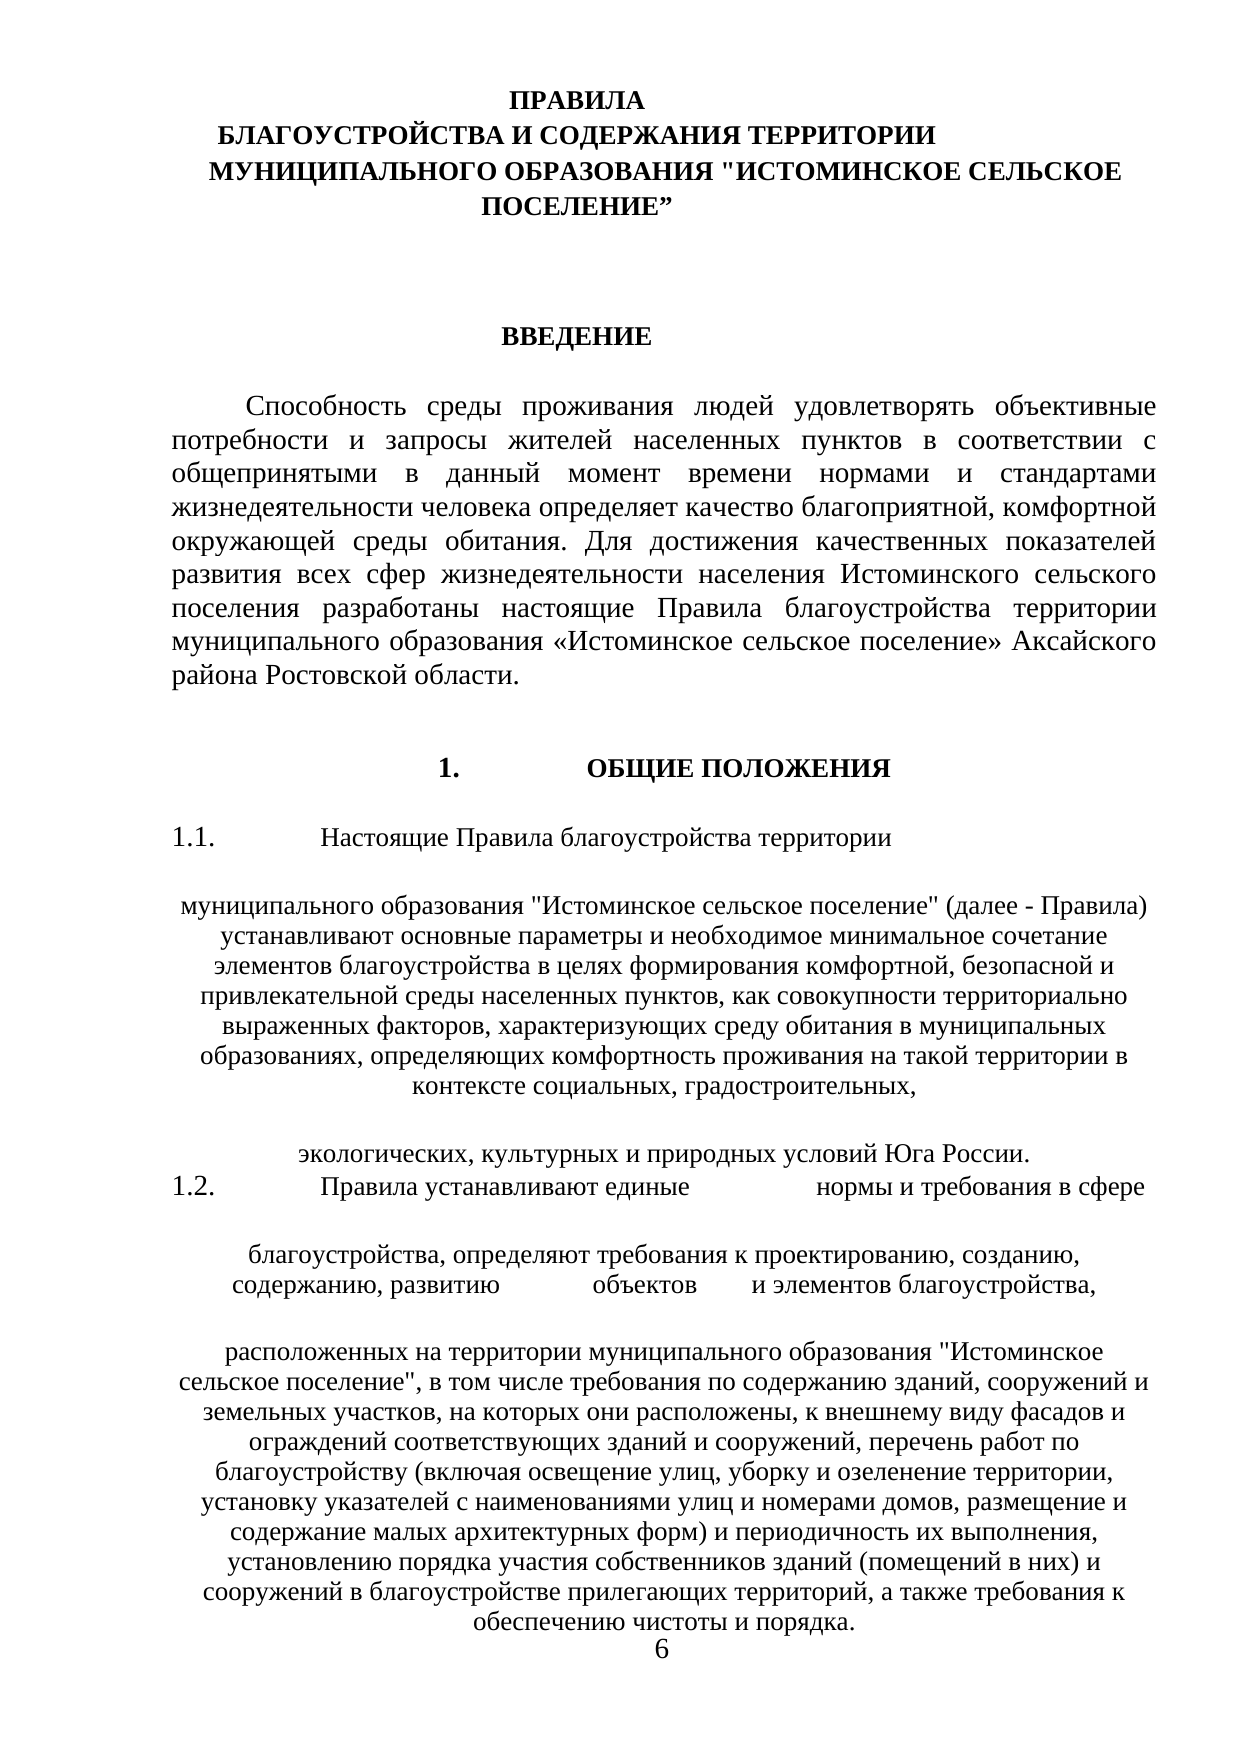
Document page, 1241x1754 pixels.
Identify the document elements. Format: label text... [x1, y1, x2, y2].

text благоустройства, определяют требования к проектированию, созданию, содержанию, развитию объектов и элементов благоустройства, [171, 1239, 1157, 1299]
text Способность среды проживания людей удовлетворять объективные потребности и запросы жителей населенных пунктов в соответствии с общепринятыми в данный момент времени нормами и стандартами жизнедеятельности человека определяет качество благоприятной, комфортной окружающей среды обитания. Для достижения качественных показателей развития всех сфер жизнедеятельности населения Истоминского сельского поселения разработаны настоящие Правила благоустройства территории муниципального образования «Истоминское сельское поселение» Аксайского района Ростовской области. [171, 590, 1157, 690]
text муниципального образования "Истоминское сельское поселение" (далее - Правила) устанавливают основные параметры и необходимое минимальное сочетание элементов благоустройства в целях формирования комфортной, безопасной и привлекательной среды населенных пунктов, как совокупности территориально выраженных факторов, характеризующих среду обитания в муниципальных образованиях, определяющих комфортность проживания на такой территории в контексте социальных, градостроительных, [171, 891, 1157, 1101]
list Настоящие Правила благоустройства территории [171, 820, 1157, 853]
text ВВЕДЕНИЕ [0, 317, 1157, 353]
text расположенных на территории муниципального образования "Истоминское сельское поселение", в том числе требования по содержанию зданий, сооружений и земельных участков, на которых они расположены, к внешнему виду фасадов и ограждений соответствующих зданий и сооружений, перечень работ по благоустройству (включая освещение улиц, уборку и озеленение территории, установку указателей с наименованиями улиц и номерами домов, размещение и содержание малых архитектурных форм) и периодичность их выполнения, установлению порядка участия собственников зданий (помещений в них) и сооружений в благоустройстве прилегающих территорий, а также требования к обеспечению чистоты и порядка. [171, 1337, 1157, 1637]
text БЛАГОУСТРОЙСТВА И СОДЕРЖАНИЯ ТЕРРИТОРИИ МУНИЦИПАЛЬНОГО ОБРАЗОВАНИЯ "ИСТОМИНСКОЕ СЕЛЬСКОЕ [0, 116, 1157, 187]
text экологических, культурных и природных условий Юга России. [171, 1138, 1157, 1168]
text ПОСЕЛЕНИЕ” [0, 187, 1157, 223]
list ОБЩИЕ ПОЛОЖЕНИЯ [171, 751, 1157, 784]
text ПРАВИЛА [0, 81, 1157, 116]
list Правила устанавливают единые нормы и требования в сфере [171, 1168, 1157, 1202]
